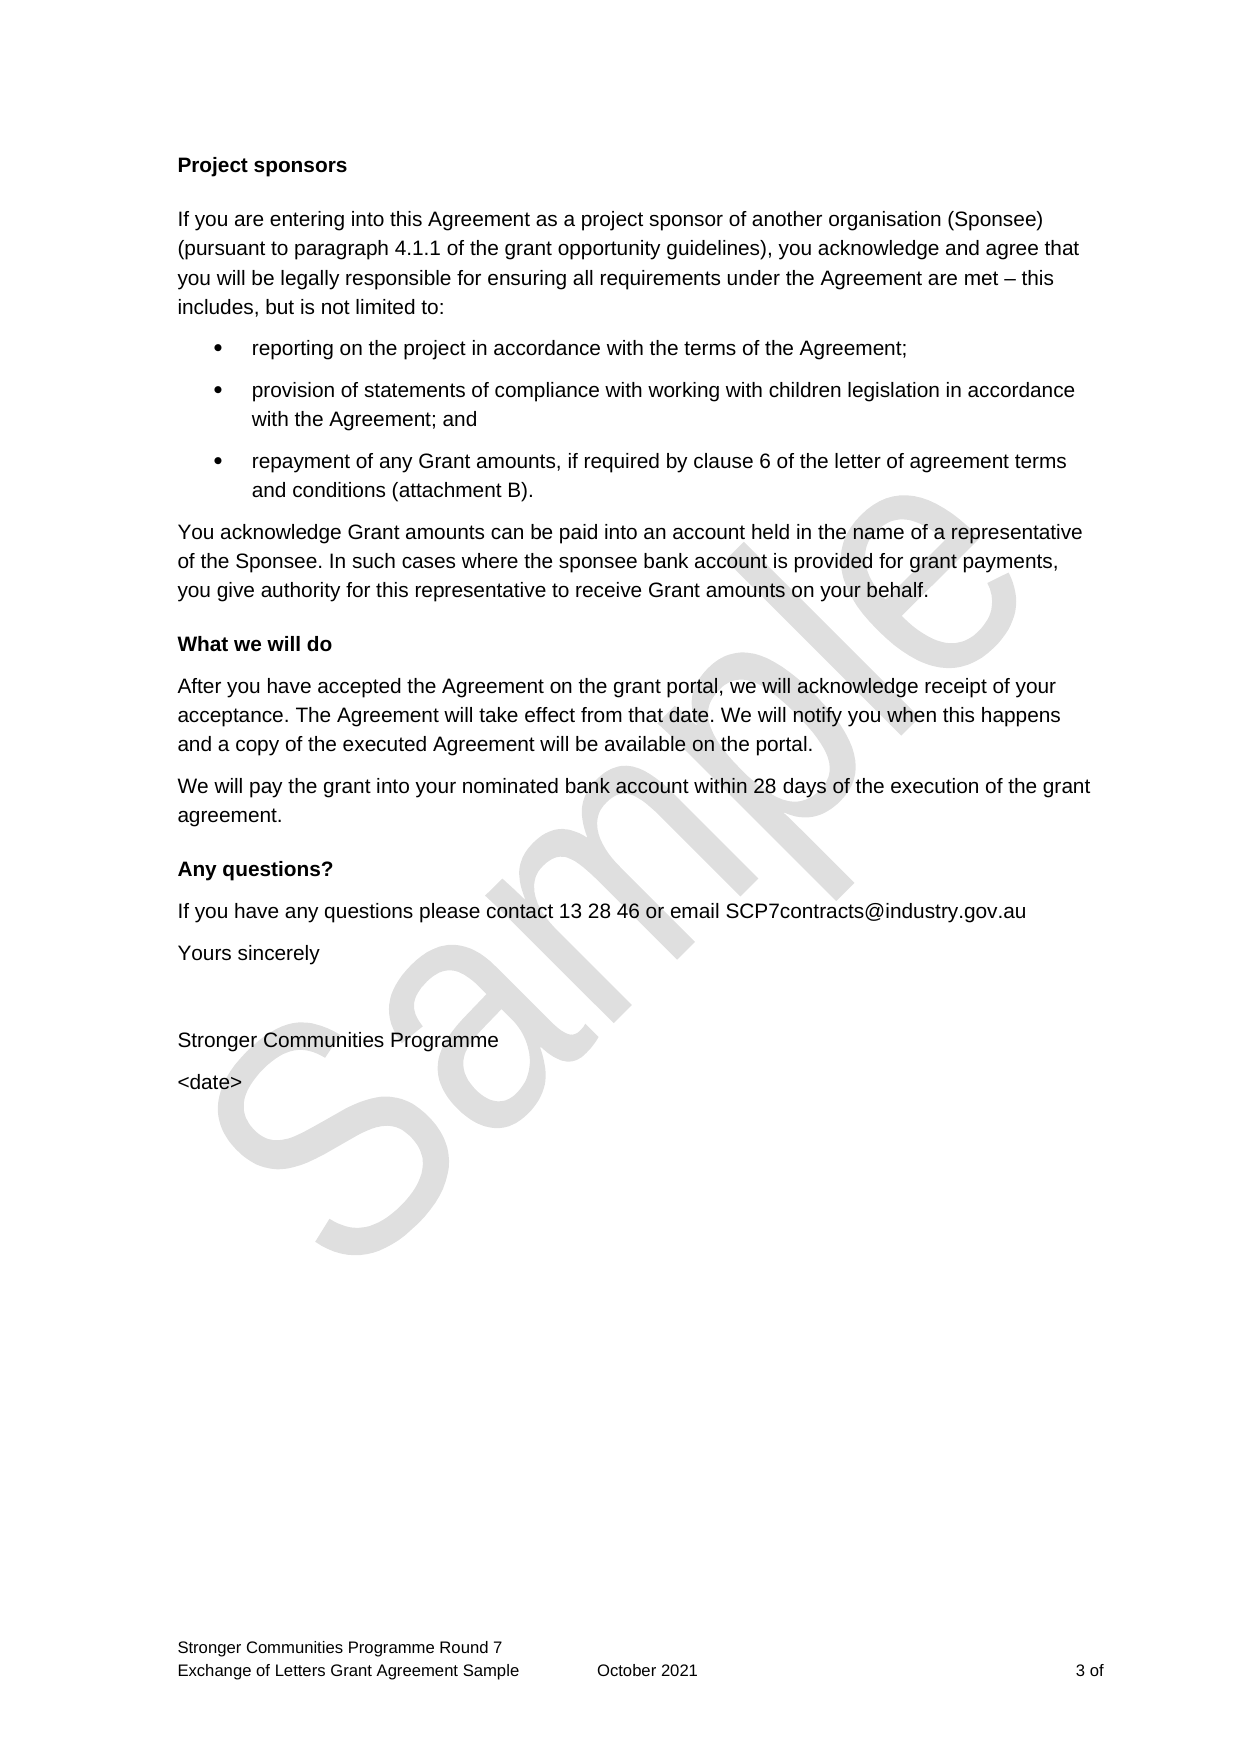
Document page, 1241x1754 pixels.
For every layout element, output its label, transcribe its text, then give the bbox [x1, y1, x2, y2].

text Yours sincerely [177, 935, 1092, 964]
text If you are entering into this Agreement as a project sponsor of another organisation (Sponsee) (pursuant to paragraph 4.1.1 of the grant opportunity guidelines), you acknowledge and agree that you will be legally responsible for ensuring all requirements under the Agreement are met – this includes, but is not limited to: [177, 202, 1092, 318]
text Any questions? [177, 852, 1092, 881]
list provision of statements of compliance with working with children legislation in accordance with the Agreement; and [214, 373, 1092, 431]
list repayment of any Grant amounts, if required by clause 6 of the letter of agreement terms and conditions (attachment B). [214, 443, 1092, 502]
text You acknowledge Grant amounts can be paid into an account held in the name of a representative of the Sponsee. In such cases where the sponsee bank account is provided for grant payments, you give authority for this representative to receive Grant amounts on your behalf. [177, 514, 1092, 602]
text Project sponsors [177, 148, 1092, 177]
list reporting on the project in accordance with the terms of the Agreement; [214, 331, 1092, 360]
text <date> [177, 1064, 1092, 1093]
text If you have any questions please contact 13 28 46 or email SCP7contracts@industry.gov.au [177, 893, 1092, 923]
text What we will do [177, 627, 1092, 656]
text We will pay the grant into your nominated bank account within 28 days of the execution of the grant agreement. [177, 768, 1092, 827]
text Stronger Communities Programme [177, 1027, 1092, 1052]
text After you have accepted the Agreement on the grant portal, we will acknowledge receipt of your acceptance. The Agreement will take effect from that date. We will notify you when this happens and a copy of the executed Agreement will be available on the portal. [177, 668, 1092, 756]
